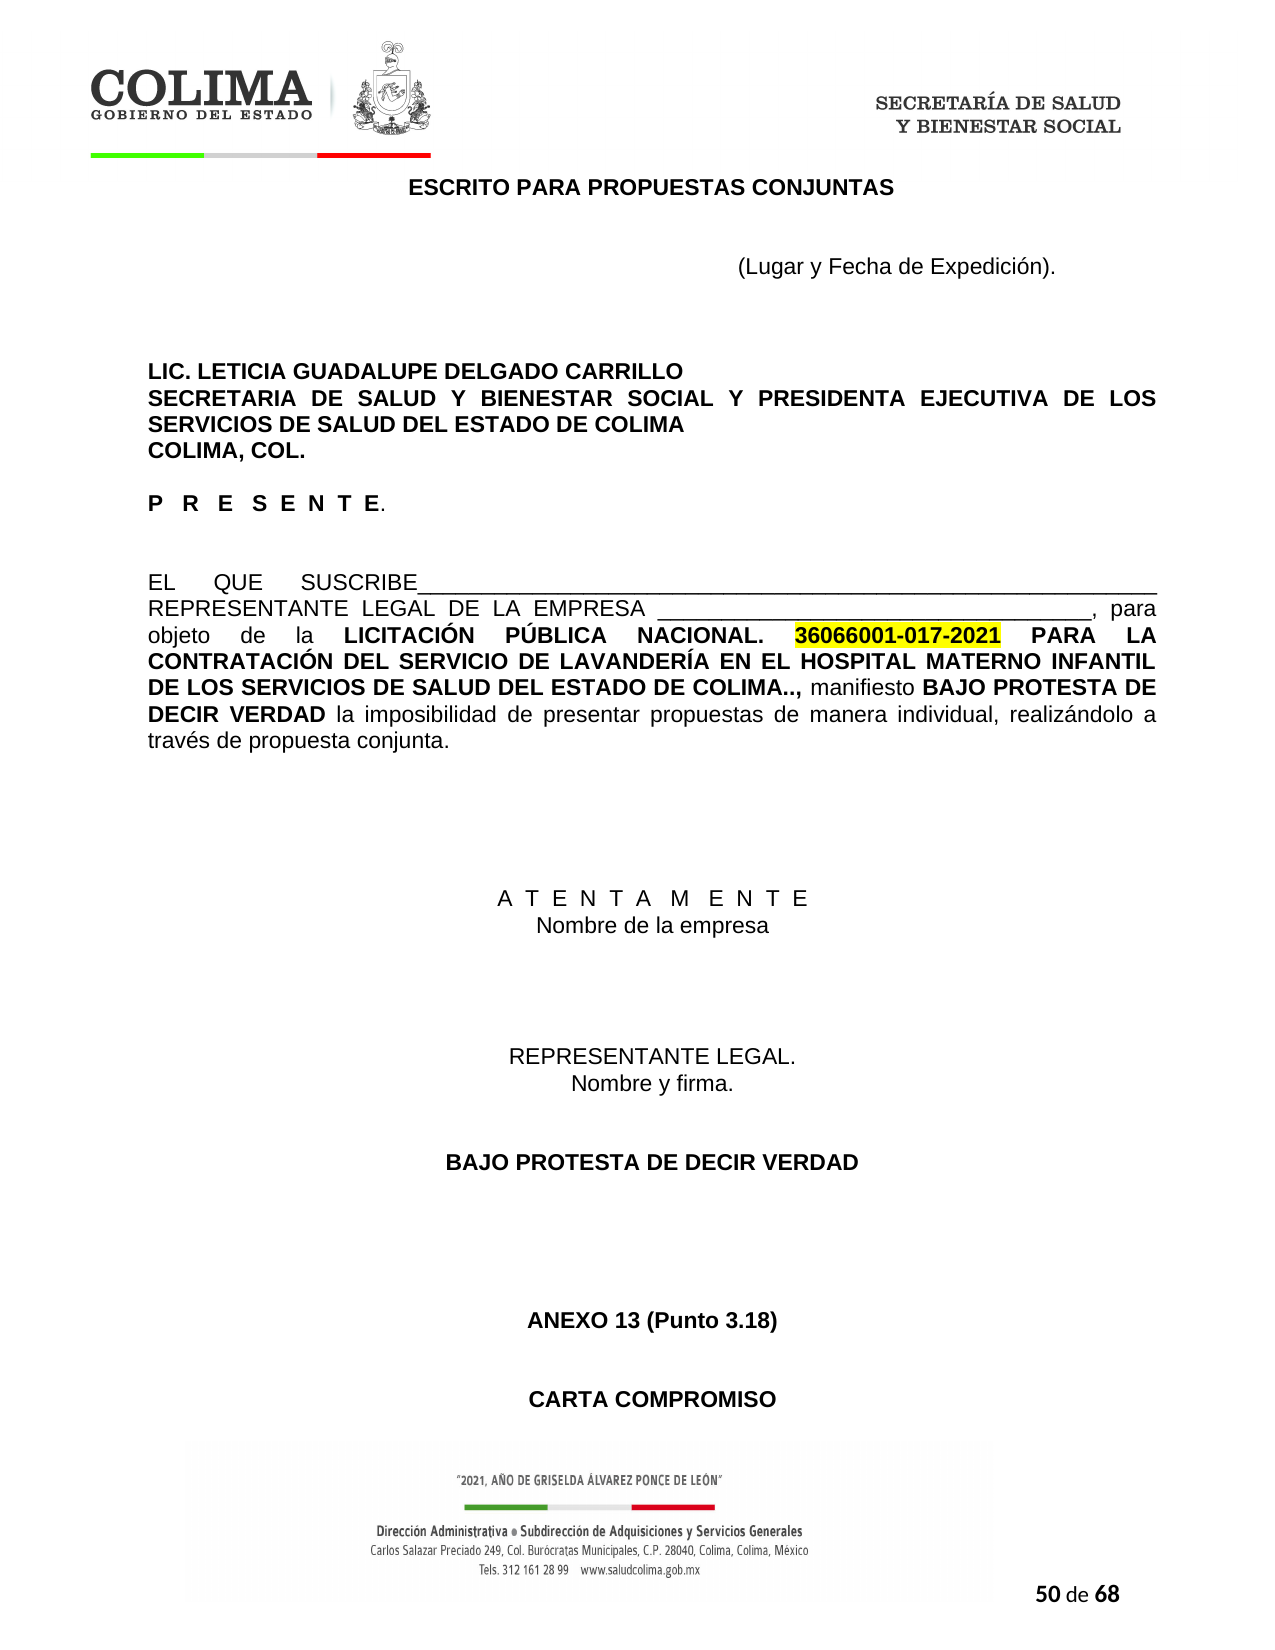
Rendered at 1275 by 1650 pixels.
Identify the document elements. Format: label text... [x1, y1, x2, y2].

text COLIMA, COL. [148, 437, 1157, 463]
picture [185, 1441, 994, 1602]
text SECRETARIA DE SALUD Y BIENESTAR SOCIAL Y PRESIDENTA EJECUTIVA DE LOS SERVICIOS DE SALUD DEL ESTADO DE COLIMA [148, 384, 1157, 437]
text ANEXO 13 (Punto 3.18) [148, 1307, 1157, 1333]
text CARTA COMPROMISO [148, 1386, 1157, 1412]
picture [0, 31, 1238, 182]
text LIC. LETICIA GUADALUPE DELGADO CARRILLO [148, 358, 1157, 384]
text EL QUE SUSCRIBE__________________________________________________________ REPRESENTANTE LEGAL DE LA EMPRESA __________________________________, para objeto de la LICITACIÓN PÚBLICA NACIONAL. 36066001-017-2021 PARA LA CONTRATACIÓN DEL SERVICIO DE LAVANDERÍA EN EL HOSPITAL MATERNO INFANTIL DE LOS SERVICIOS DE SALUD DEL ESTADO DE COLIMA.., manifiesto BAJO PROTESTA DE DECIR VERDAD la imposibilidad de presentar propuestas de manera individual, realizándolo a través de propuesta conjunta. [148, 569, 1157, 753]
text Nombre de la empresa [148, 912, 1157, 938]
text A T E N T A M E N T E [148, 885, 1157, 912]
text BAJO PROTESTA DE DECIR VERDAD [148, 1149, 1157, 1175]
text P R E S E N T E. [148, 490, 1157, 516]
text REPRESENTANTE LEGAL. [148, 1043, 1157, 1070]
text Nombre y firma. [148, 1070, 1157, 1096]
text ESCRITO PARA PROPUESTAS CONJUNTAS [148, 174, 1155, 200]
text (Lugar y Fecha de Expedición). [738, 253, 1157, 279]
